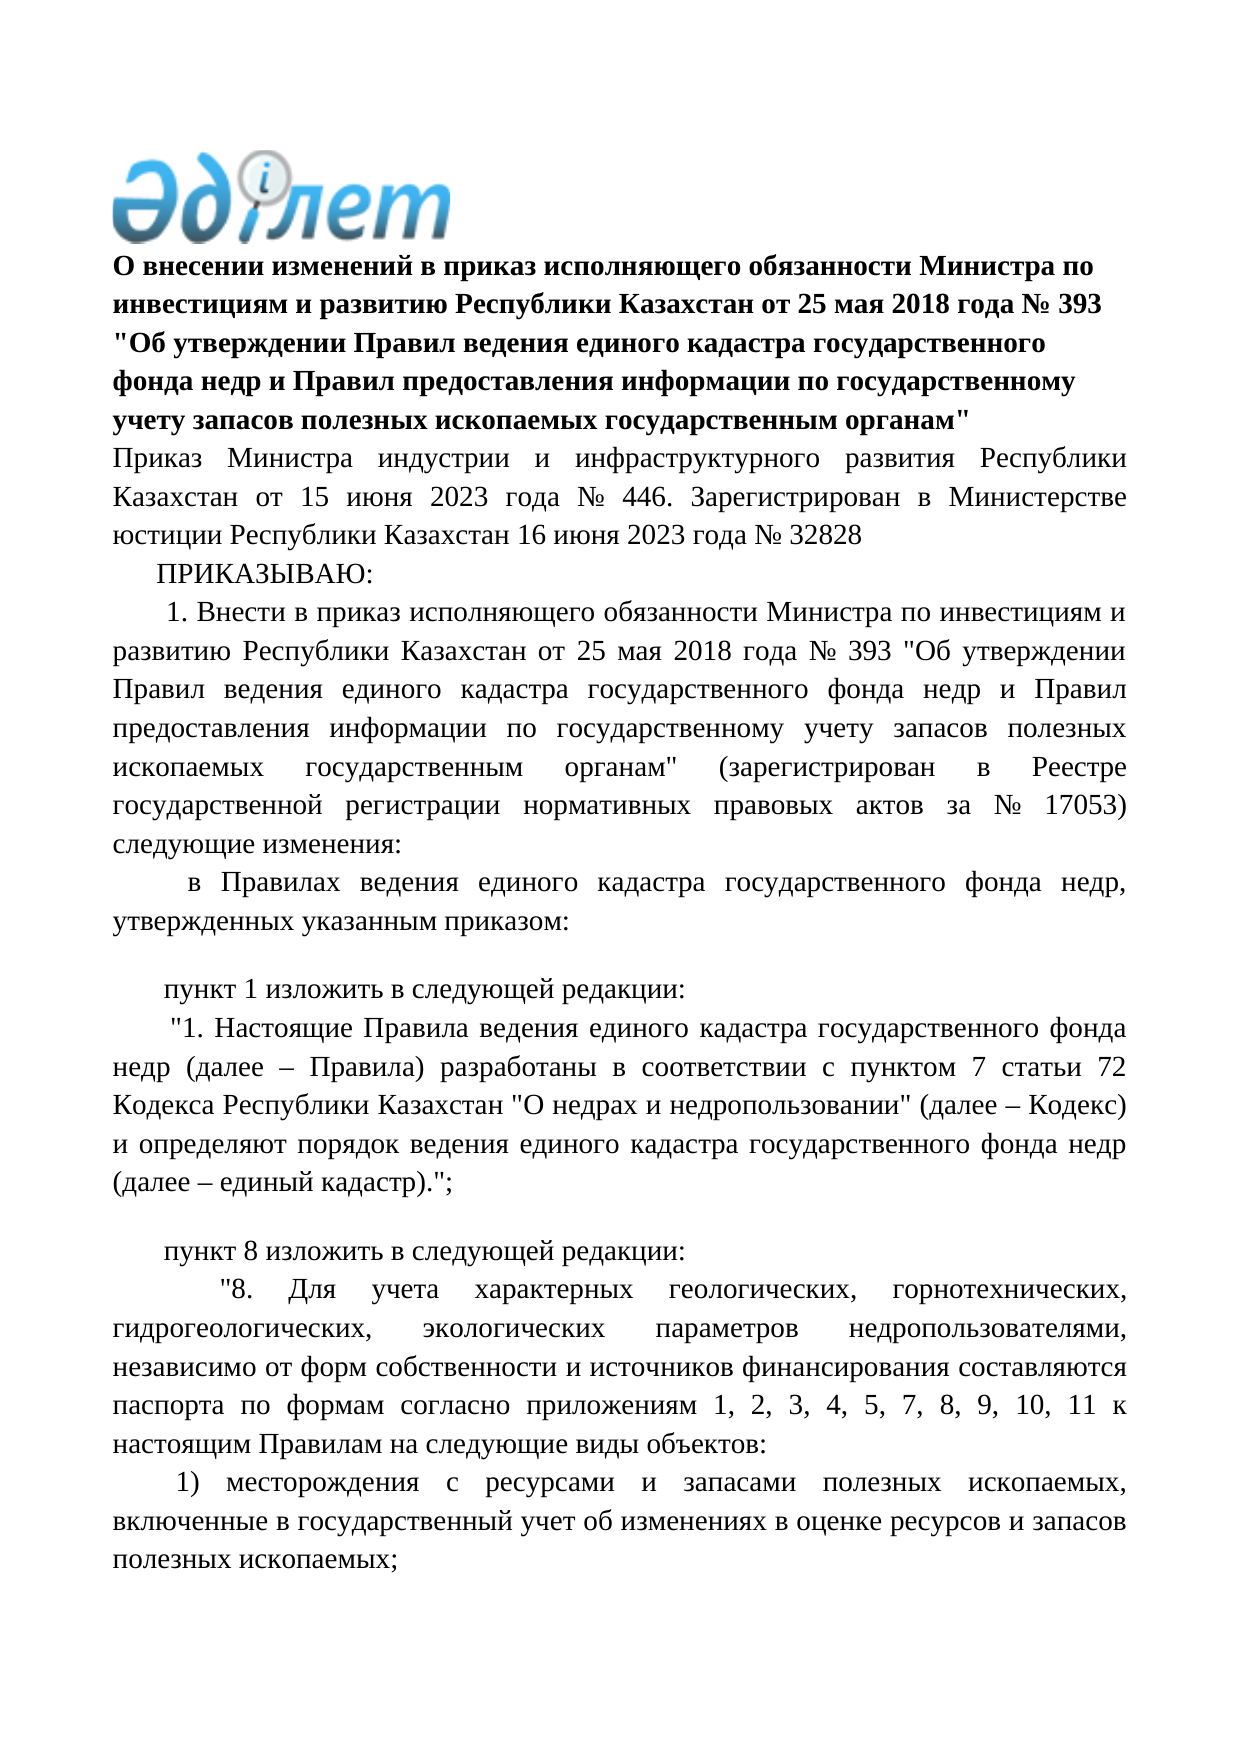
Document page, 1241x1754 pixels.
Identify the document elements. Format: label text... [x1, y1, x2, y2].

text О внесении изменений в приказ исполняющего обязанности Министра по инвестициям и развитию Республики Казахстан от 25 мая 2018 года № 393 "Об утверждении Правил ведения единого кадастра государственного фонда недр и Правил предоставления информации по государственному учету запасов полезных ископаемых государственным органам" [112, 248, 1128, 435]
text пункт 8 изложить в следующей редакции: [112, 1233, 1128, 1267]
text "1. Настоящие Правила ведения единого кадастра государственного фонда недр (далее – Правила) разработаны в соответствии с пунктом 7 статьи 72 Кодекса Республики Казахстан "О недрах и недропользовании" (далее – Кодекс) и определяют порядок ведения единого кадастра государственного фонда недр (далее – единый кадастр)."; [112, 1010, 1128, 1198]
text в Правилах ведения единого кадастра государственного фонда недр, утвержденных указанным приказом: [112, 864, 1128, 936]
text ПРИКАЗЫВАЮ: [112, 556, 1128, 589]
text пункт 1 изложить в следующей редакции: [112, 972, 1128, 1005]
picture [112, 150, 451, 244]
text 1) месторождения с ресурсами и запасами полезных ископаемых, включенные в государственный учет об изменениях в оценке ресурсов и запасов полезных ископаемых; [112, 1464, 1128, 1575]
text "8. Для учета характерных геологических, горнотехнических, гидрогеологических, экологических параметров недропользователями, независимо от форм собственности и источников финансирования составляются паспорта по формам согласно приложениям 1, 2, 3, 4, 5, 7, 8, 9, 10, 11 к настоящим Правилам на следующие виды объектов: [112, 1272, 1128, 1459]
text 1. Внести в приказ исполняющего обязанности Министра по инвестициям и развитию Республики Казахстан от 25 мая 2018 года № 393 "Об утверждении Правил ведения единого кадастра государственного фонда недр и Правил предоставления информации по государственному учету запасов полезных ископаемых государственным органам" (зарегистрирован в Реестре государственной регистрации нормативных правовых актов за № 17053) следующие изменения: [112, 594, 1128, 859]
text Приказ Министра индустрии и инфраструктурного развития Республики Казахстан от 15 июня 2023 года № 446. Зарегистрирован в Министерстве юстиции Республики Казахстан 16 июня 2023 года № 32828 [112, 440, 1128, 551]
